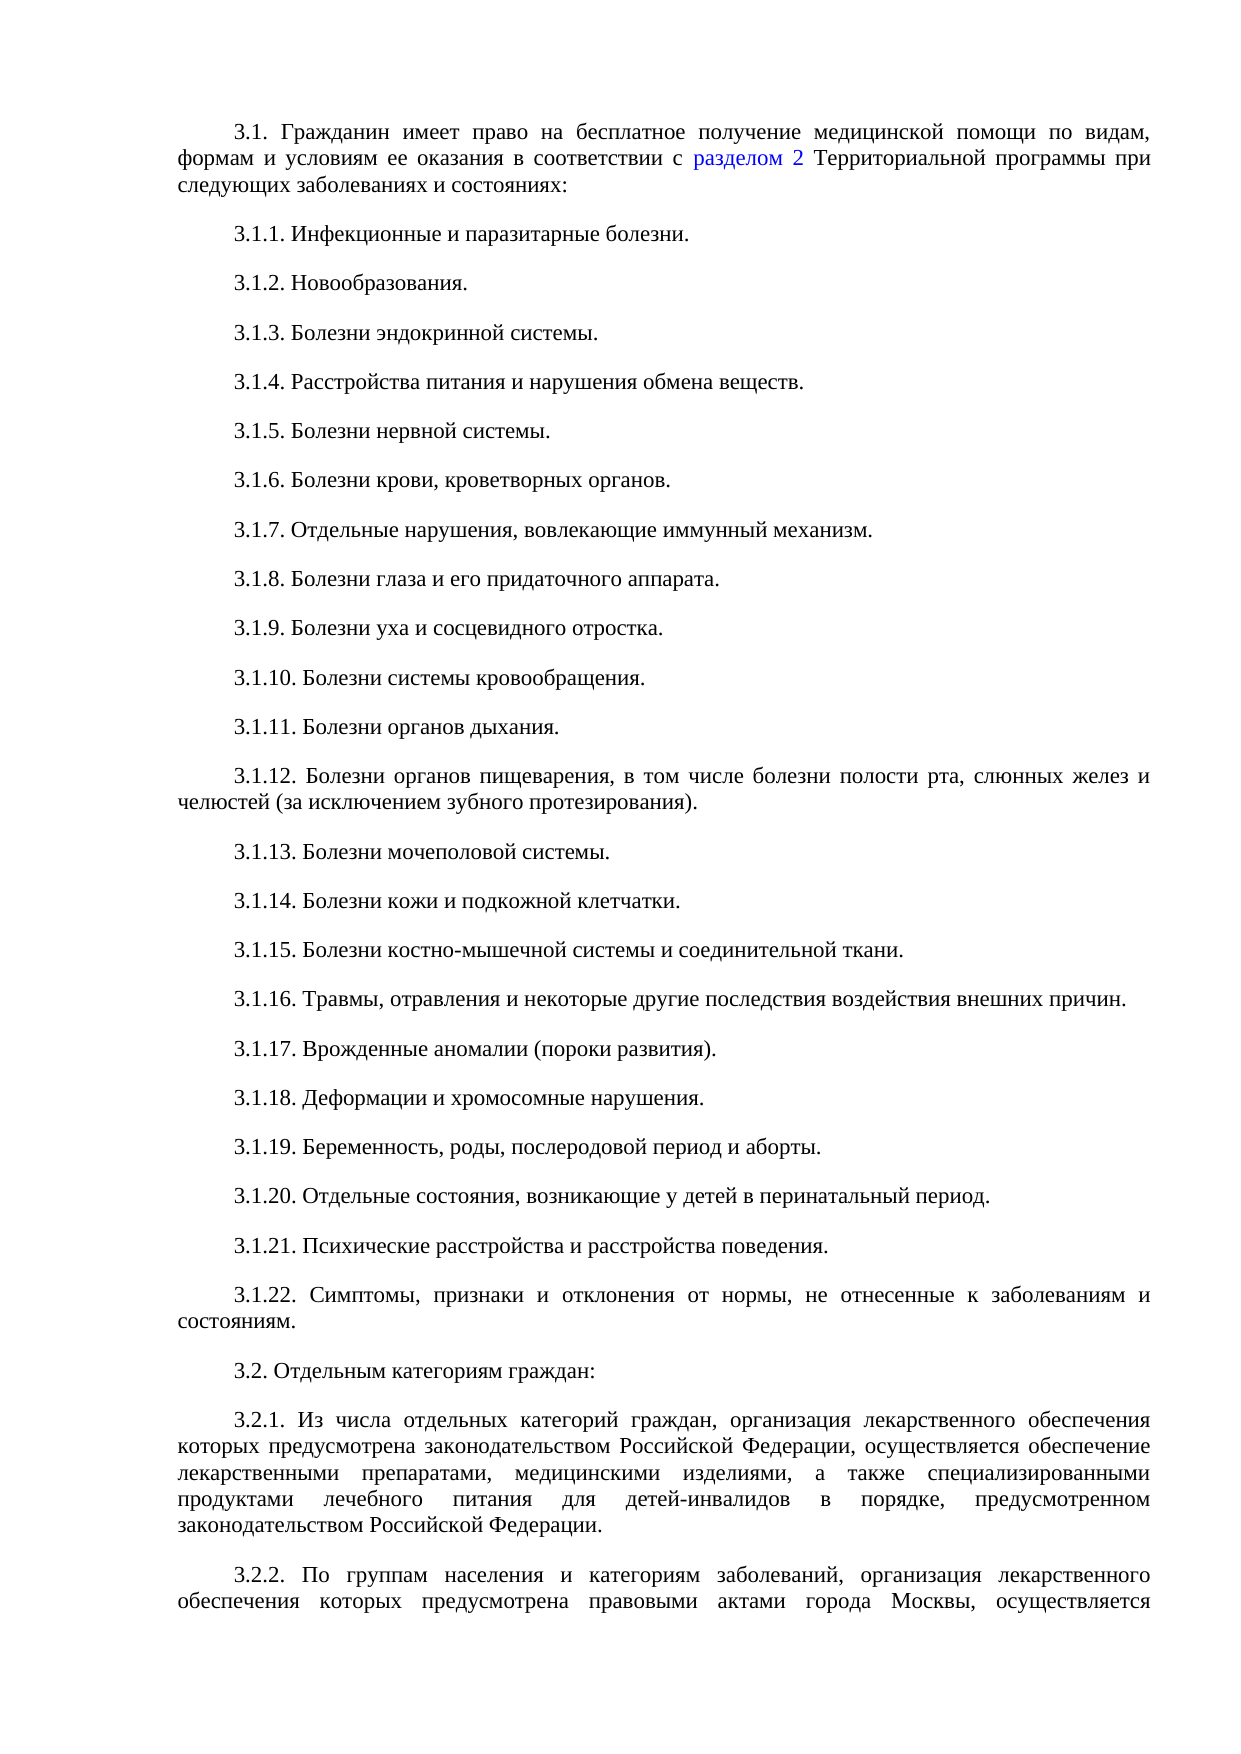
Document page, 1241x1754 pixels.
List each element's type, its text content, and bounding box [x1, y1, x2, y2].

text 3.1.22. Симптомы, признаки и отклонения от нормы, не отнесенные к заболеваниям и состояниям. [177, 1281, 1152, 1334]
text 3.2. Отдельным категориям граждан: [177, 1357, 1152, 1383]
text 3.1.9. Болезни уха и сосцевидного отростка. [177, 614, 1152, 641]
text 3.1.3. Болезни эндокринной системы. [177, 319, 1152, 345]
text 3.2.1. Из числа отдельных категорий граждан, организация лекарственного обеспечения которых предусмотрена законодательством Российской Федерации, осуществляется обеспечение лекарственными препаратами, медицинскими изделиями, а также специализированными продуктами лечебного питания для детей-инвалидов в порядке, предусмотренном законодательством Российской Федерации. [177, 1406, 1152, 1538]
text 3.1.15. Болезни костно-мышечной системы и соединительной ткани. [177, 936, 1152, 963]
text 3.1.20. Отдельные состояния, возникающие у детей в перинатальный период. [177, 1183, 1152, 1209]
text 3.1.21. Психические расстройства и расстройства поведения. [177, 1232, 1152, 1258]
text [177, 1561, 1152, 1613]
text 3.1.1. Инфекционные и паразитарные болезни. [177, 220, 1152, 246]
text 3.1.2. Новообразования. [177, 269, 1152, 296]
text 3.1.17. Врожденные аномалии (пороки развития). [177, 1035, 1152, 1061]
text 3.1.8. Болезни глаза и его придаточного аппарата. [177, 565, 1152, 591]
text 3.1.5. Болезни нервной системы. [177, 417, 1152, 443]
text 3.1.6. Болезни крови, кроветворных органов. [177, 466, 1152, 493]
text 3.1. Гражданин имеет право на бесплатное получение медицинской помощи по видам, формам и условиям ее оказания в соответствии с разделом 2 Территориальной программы при следующих заболеваниях и состояниях: [177, 118, 1152, 197]
text 3.1.13. Болезни мочеполовой системы. [177, 838, 1152, 864]
text 3.1.14. Болезни кожи и подкожной клетчатки. [177, 887, 1152, 913]
text 3.1.10. Болезни системы кровообращения. [177, 663, 1152, 690]
text 3.1.16. Травмы, отравления и некоторые другие последствия воздействия внешних причин. [177, 986, 1152, 1012]
text 3.1.12. Болезни органов пищеварения, в том числе болезни полости рта, слюнных желез и челюстей (за исключением зубного протезирования). [177, 762, 1152, 815]
text 3.1.7. Отдельные нарушения, вовлекающие иммунный механизм. [177, 516, 1152, 542]
text 3.1.19. Беременность, роды, послеродовой период и аборты. [177, 1133, 1152, 1160]
text 3.1.18. Деформации и хромосомные нарушения. [177, 1084, 1152, 1110]
text 3.1.4. Расстройства питания и нарушения обмена веществ. [177, 368, 1152, 394]
text 3.1.11. Болезни органов дыхания. [177, 713, 1152, 739]
